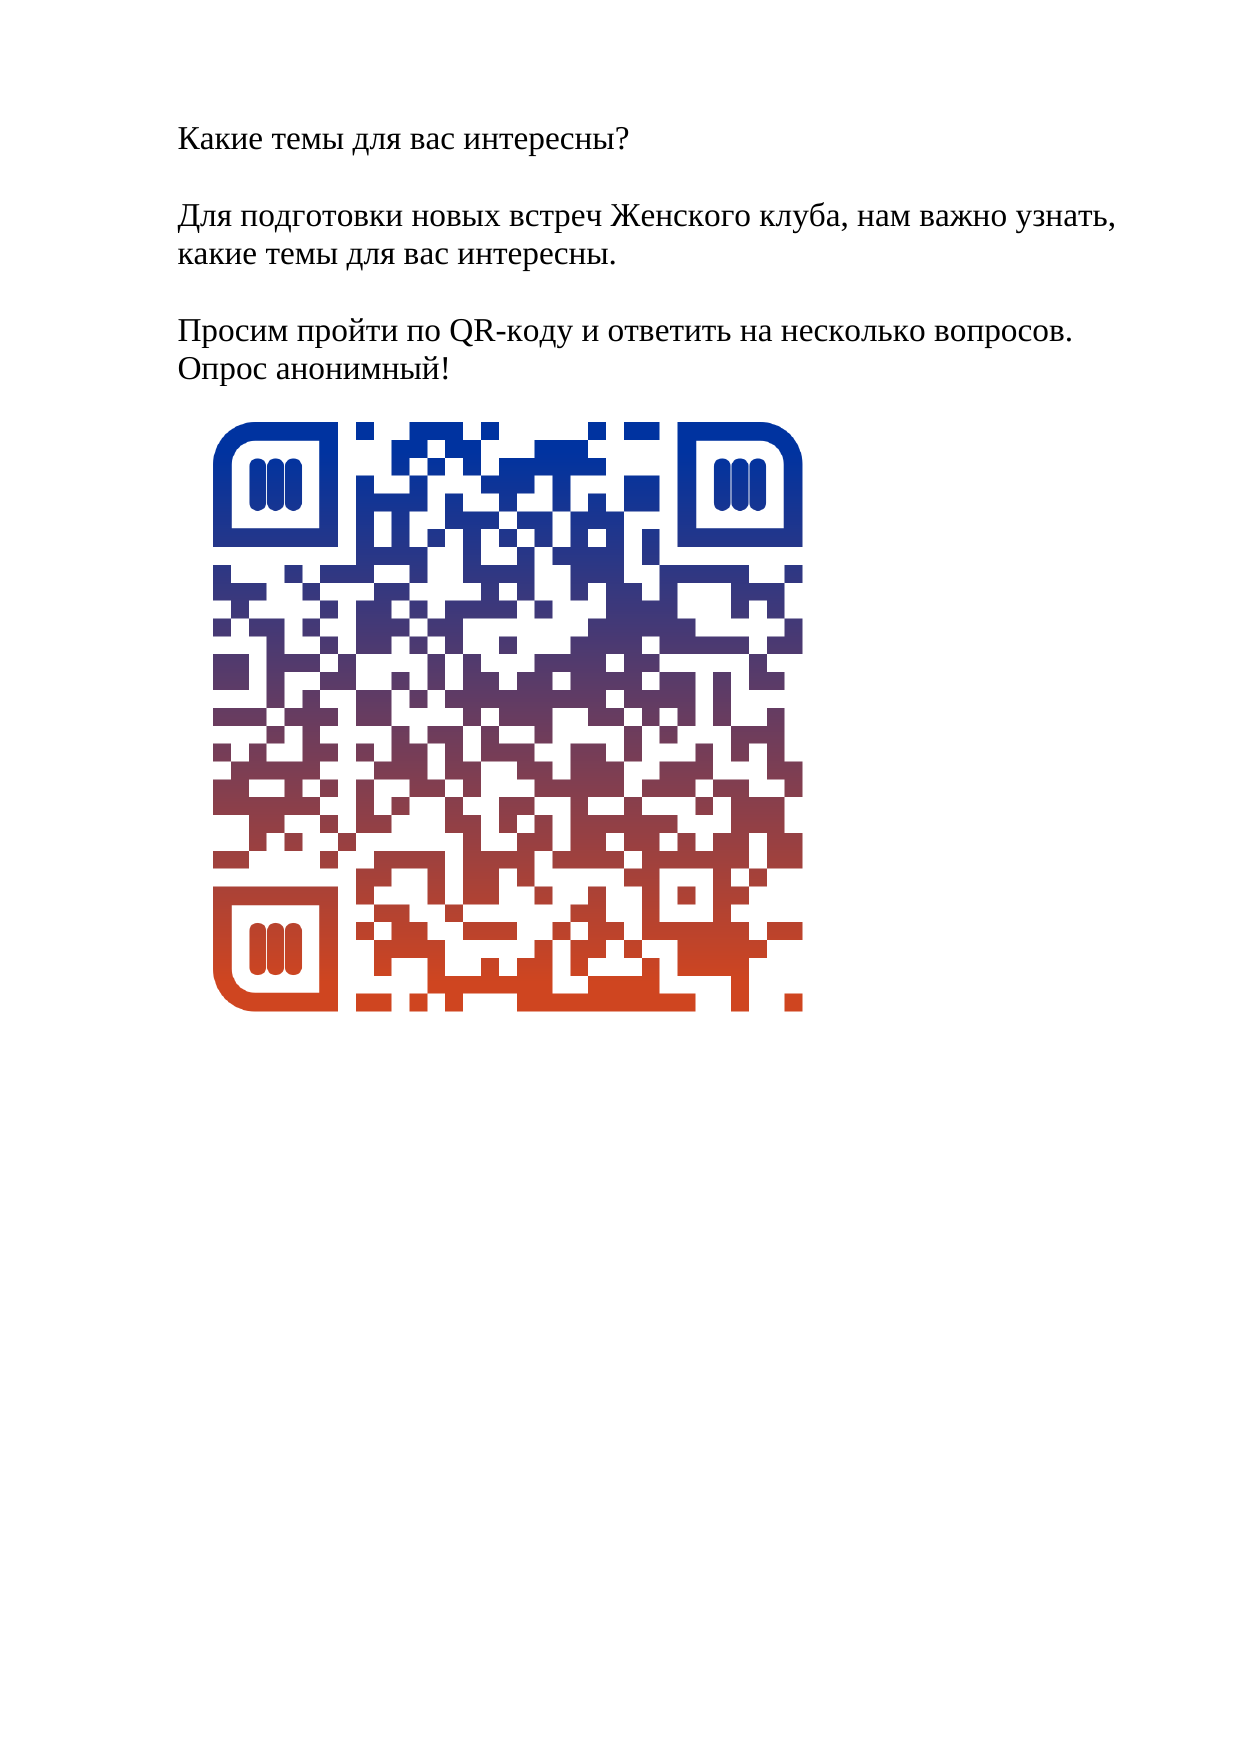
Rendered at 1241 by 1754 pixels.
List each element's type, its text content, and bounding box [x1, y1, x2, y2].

picture [177, 386, 838, 1047]
text Какие темы для вас интересны? Для подготовки новых встреч Женского клуба, нам важно узнать, какие темы для вас интересны. Просим пройти по QR-коду и ответить на несколько вопросов. Опрос анонимный! [177, 118, 1152, 386]
